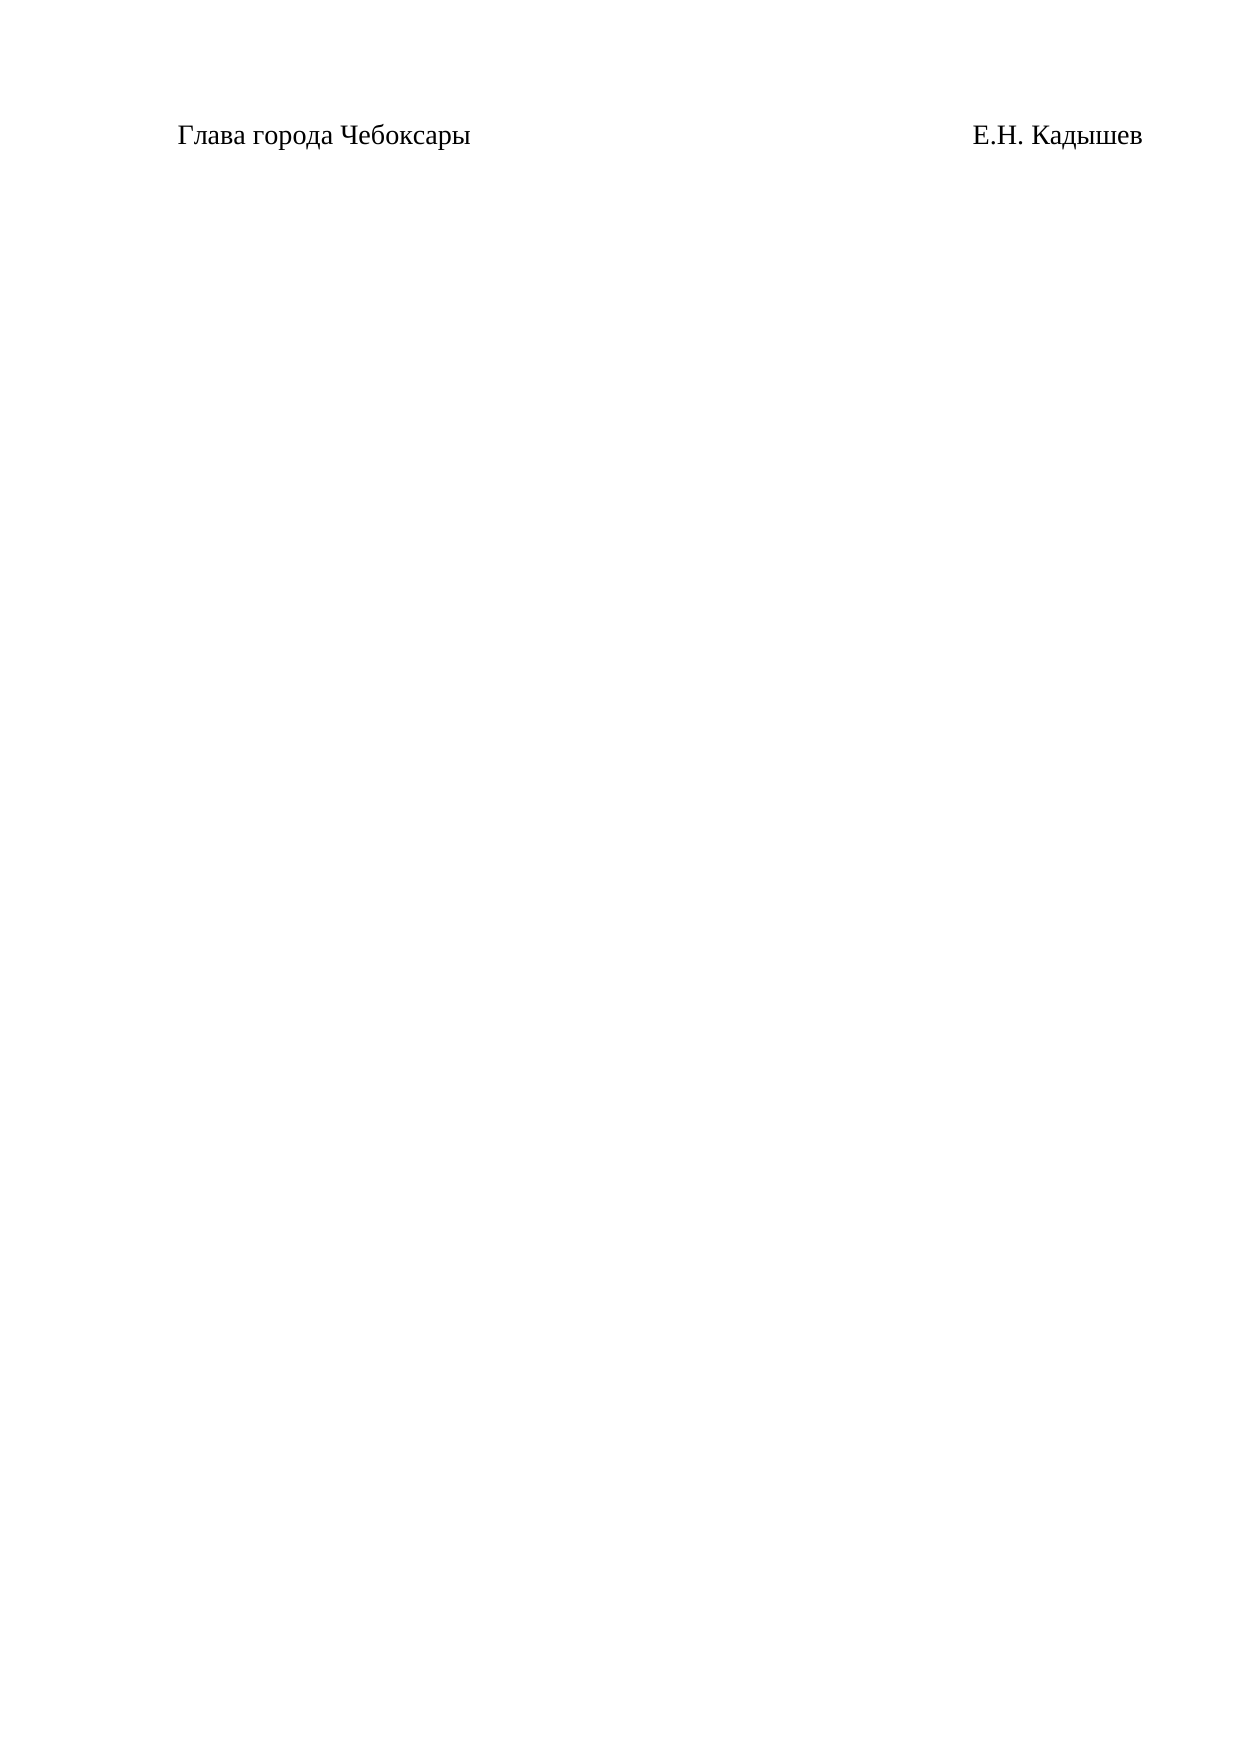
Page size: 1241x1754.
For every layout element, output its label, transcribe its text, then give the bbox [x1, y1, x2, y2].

text Глава города Чебоксары Е.Н. Кадышев [177, 118, 1152, 151]
